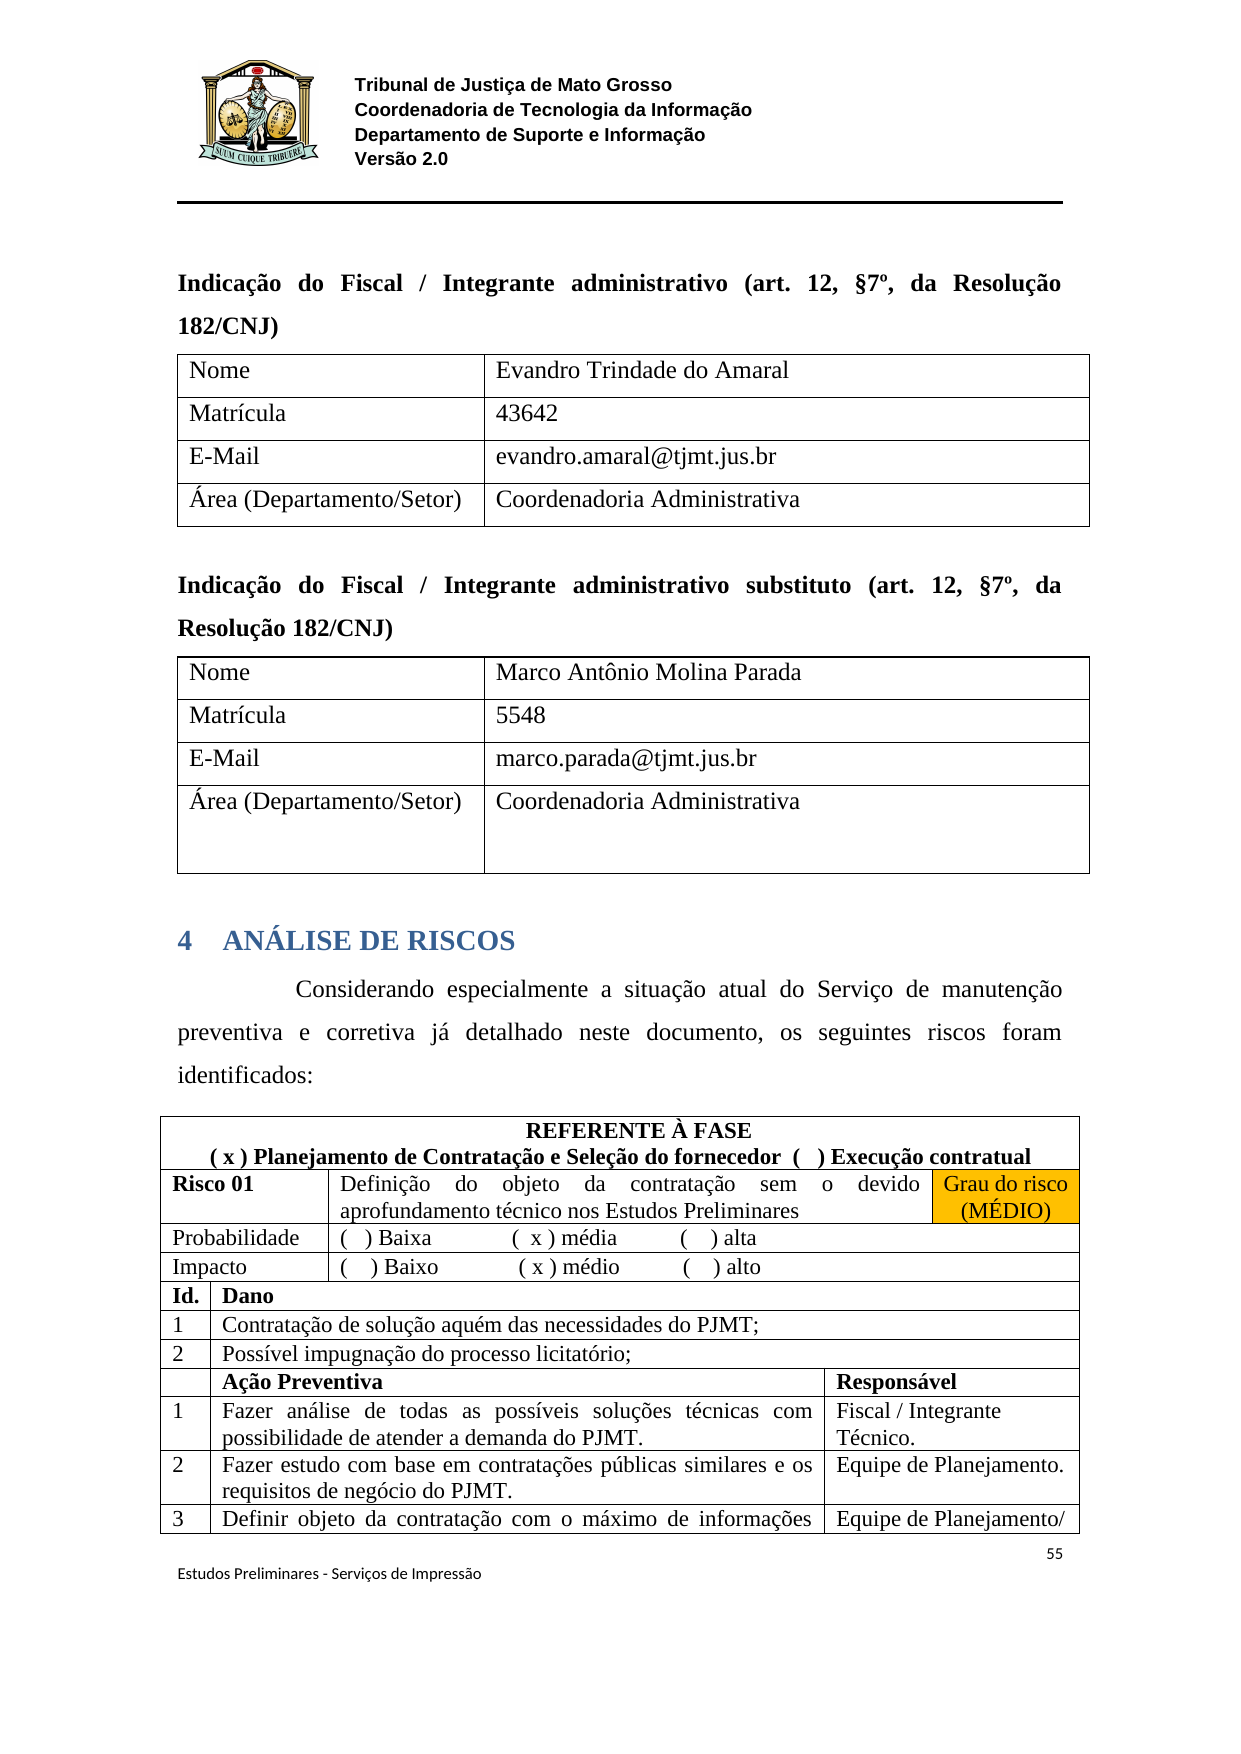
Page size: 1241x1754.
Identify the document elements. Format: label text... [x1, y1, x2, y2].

text Indicação do Fiscal / Integrante administrativo substituto (art. 12, §7º, da Resolução 182/CNJ) [177, 570, 1063, 642]
table_cell Dano [211, 1282, 1079, 1310]
table_header Marco Antônio Molina Parada [485, 658, 1089, 699]
table_cell Responsável [825, 1369, 1079, 1396]
table_cell Fazer análise de todas as possíveis soluções técnicas com possibilidade de atender a demanda do PJMT. [211, 1397, 824, 1450]
picture [198, 60, 319, 166]
table_header Nome [178, 658, 484, 699]
table_cell marco.parada@tjmt.jus.br [485, 743, 1089, 785]
table_cell 3 [161, 1505, 210, 1533]
table_cell E-Mail [178, 441, 484, 483]
table_cell 2 [161, 1340, 210, 1367]
table_cell [161, 1369, 210, 1396]
table_cell Coordenadoria Administrativa [485, 786, 1089, 872]
table_cell Área (Departamento/Setor) [178, 484, 484, 526]
table_cell evandro.amaral@tjmt.jus.br [485, 441, 1089, 483]
table_cell Ação Preventiva [211, 1369, 824, 1396]
table_cell 1 [161, 1397, 210, 1450]
table_cell Impacto [161, 1253, 328, 1281]
subtitle ANÁLISE DE RISCOS [177, 923, 1063, 957]
table_cell Grau do risco (MÉDIO) [933, 1170, 1079, 1223]
table_cell 1 [161, 1311, 210, 1338]
text Considerando especialmente a situação atual do Serviço de manutenção preventiva e corretiva já detalhado neste documento, os seguintes riscos foram identificados: [177, 974, 1063, 1089]
table_cell Fazer estudo com base em contratações públicas similares e os requisitos de negócio do PJMT. [211, 1451, 824, 1504]
table_cell Definição do objeto da contratação sem o devido aprofundamento técnico nos Estudos Preliminares [329, 1170, 932, 1223]
table_cell Id. [161, 1282, 210, 1310]
table_cell Risco 01 [161, 1170, 328, 1223]
table_cell Definir objeto da contratação com o máximo de informações disponíveis, alinhado às necessidades da área demandante. [211, 1505, 824, 1533]
table_cell ( ) Baixo ( x ) médio ( ) alto [329, 1253, 1079, 1281]
table_cell Equipe de Planejamento. [825, 1451, 1079, 1504]
table_cell ( ) Baixa ( x ) média ( ) alta [329, 1224, 1079, 1252]
table_cell Possível impugnação do processo licitatório; [211, 1340, 1079, 1367]
table_cell Probabilidade [161, 1224, 328, 1252]
table_header Evandro Trindade do Amaral [485, 355, 1089, 397]
table_header REFERENTE À FASE ( x ) Planejamento de Contratação e Seleção do fornecedor ( ) Execução contratual [161, 1117, 1079, 1169]
table_cell 2 [161, 1451, 210, 1504]
table_header Nome [178, 355, 484, 397]
table_cell Coordenadoria Administrativa [485, 484, 1089, 526]
table_cell Fiscal / Integrante Técnico. [825, 1397, 1079, 1450]
table_cell E-Mail [178, 743, 484, 785]
table_cell 43642 [485, 398, 1089, 440]
table_cell Equipe de Planejamento/ [825, 1505, 1079, 1533]
table_cell Matrícula [178, 398, 484, 440]
table_cell Contratação de solução aquém das necessidades do PJMT; [211, 1311, 1079, 1338]
table_cell Área (Departamento/Setor) [178, 786, 484, 872]
table_cell Matrícula [178, 700, 484, 742]
text Indicação do Fiscal / Integrante administrativo (art. 12, §7º, da Resolução 182/CNJ) [177, 268, 1063, 340]
table_cell 5548 [485, 700, 1089, 742]
